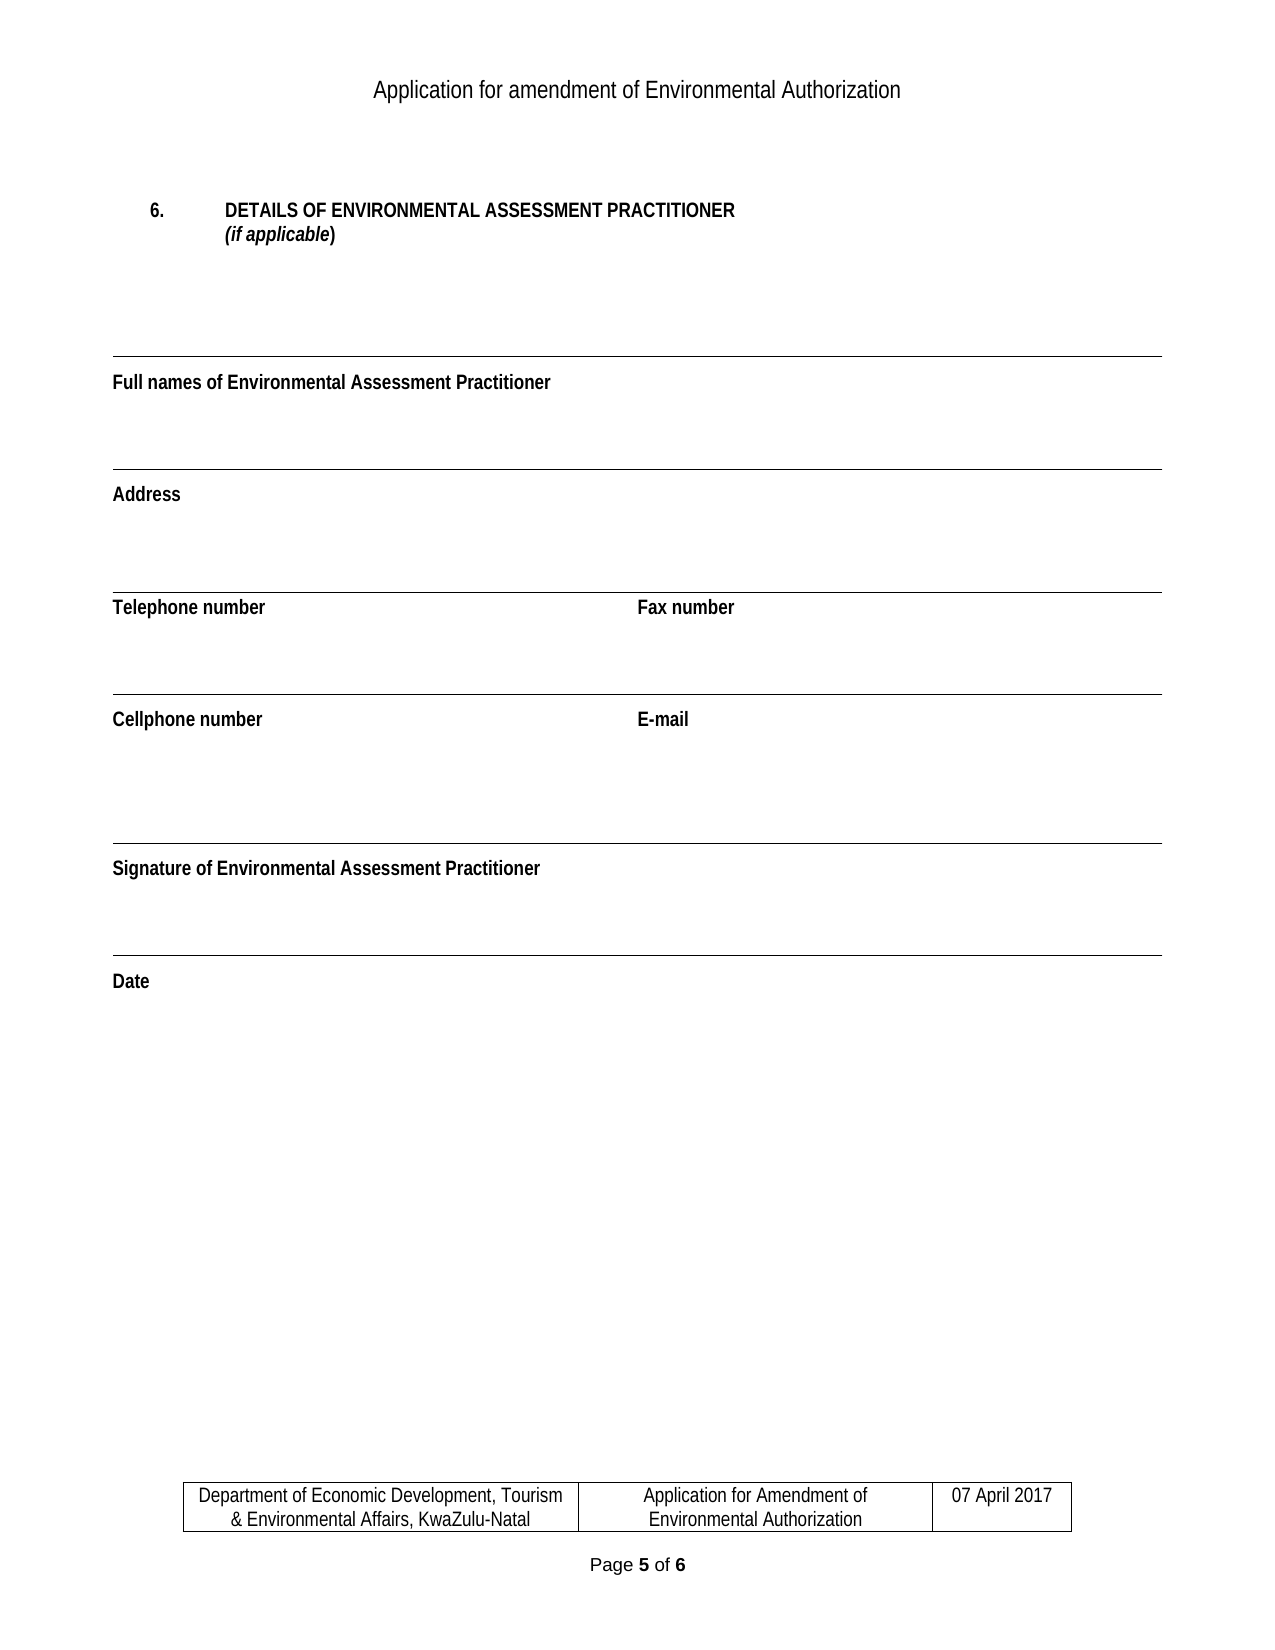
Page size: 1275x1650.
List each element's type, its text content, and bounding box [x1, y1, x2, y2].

text Address [112, 482, 1162, 506]
text Cellphone number E-mail [112, 707, 1162, 731]
list details of environmental assessment practitioner [150, 198, 1162, 222]
text Telephone number Fax number [112, 593, 1162, 619]
text Date [112, 969, 1162, 993]
text Signature of Environmental Assessment Practitioner [112, 856, 1162, 880]
text Full names of Environmental Assessment Practitioner [112, 370, 1162, 394]
text (if applicable) [225, 222, 1162, 246]
